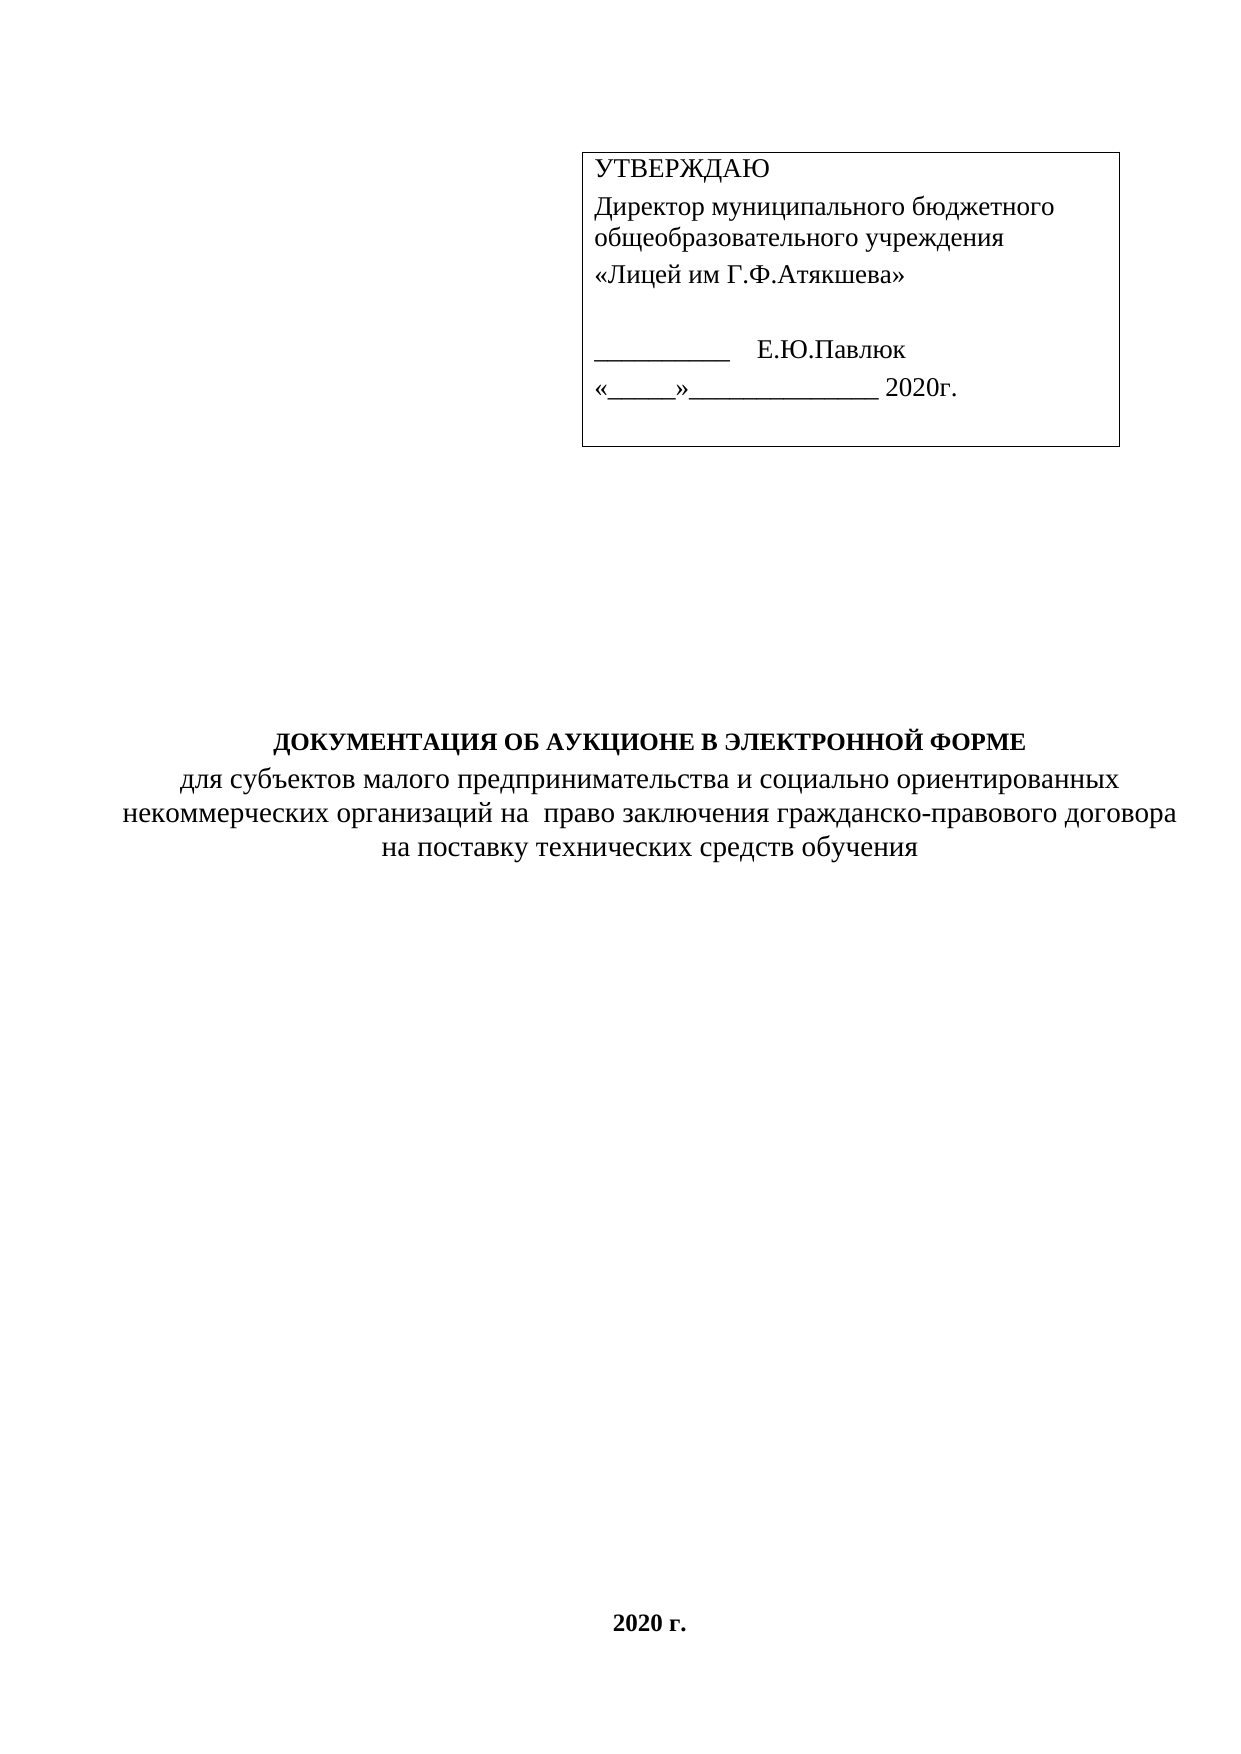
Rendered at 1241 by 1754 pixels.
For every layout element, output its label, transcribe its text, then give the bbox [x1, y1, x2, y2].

text ДОКУМЕНТАЦИЯ ОБ АУКЦИОНЕ В ЭЛЕКТРОННОЙ ФОРМЕ [118, 727, 1181, 755]
text для субъектов малого предпринимательства и социально ориентированных некоммерческих организаций на право заключения гражданско-правового договора на поставку технических средств обучения [118, 762, 1181, 862]
text 2020 г. [118, 1608, 1181, 1637]
table_header УТВЕРЖДАЮ Директор муниципального бюджетного общеобразовательного учреждения «Лицей им Г.Ф.Атякшева» __________ Е.Ю.Павлюк «_____»______________ 2020г. [583, 153, 1119, 446]
